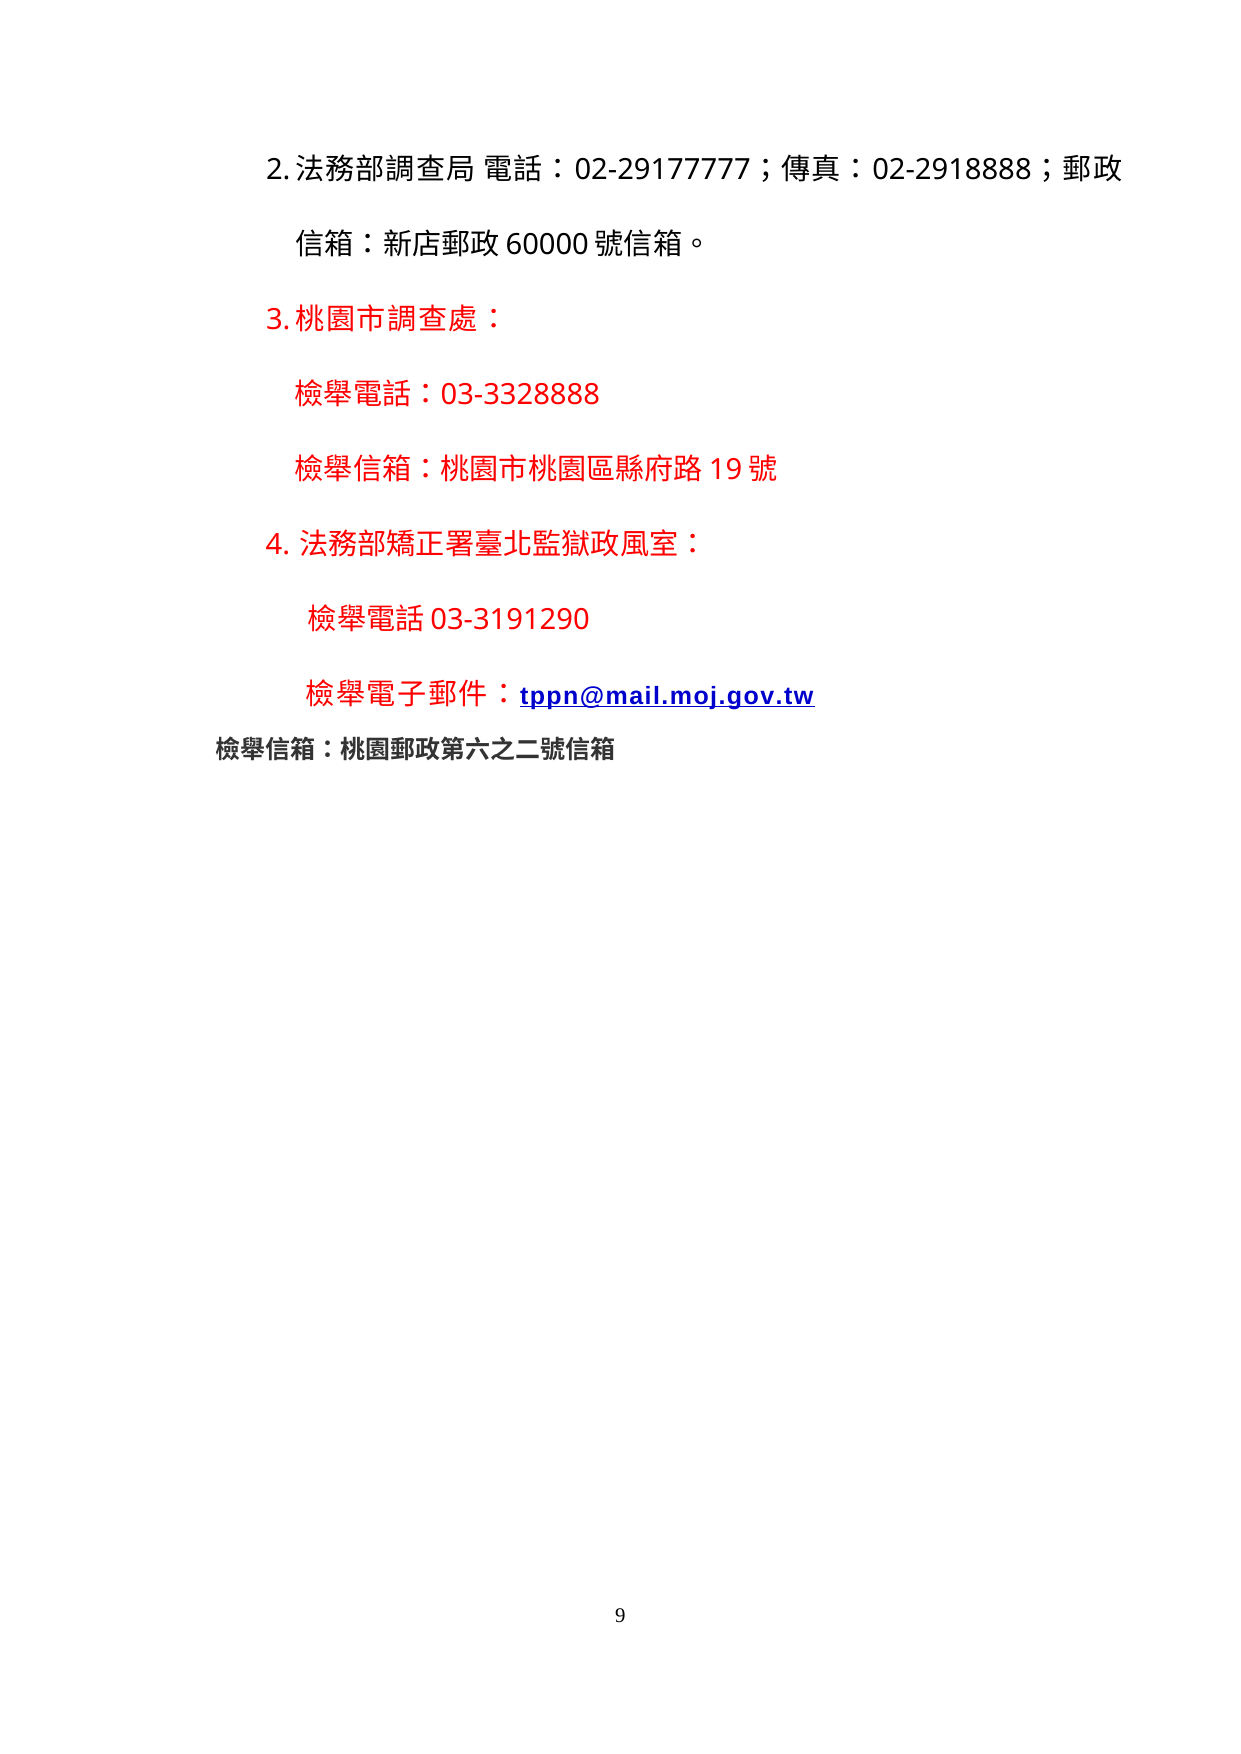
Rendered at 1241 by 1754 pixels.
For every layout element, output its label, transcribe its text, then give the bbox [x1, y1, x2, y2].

text 檢舉信箱：桃園郵政第六之二號信箱 [118, 729, 1122, 767]
text 檢舉電話03-3191290 [118, 579, 1122, 654]
text 檢舉電子郵件：tppn@mail.moj.gov.tw [266, 654, 1122, 729]
text 檢舉信箱：桃園市桃園區縣府路19號 [287, 429, 1122, 504]
text 檢舉電話：03-3328888 [287, 354, 1122, 429]
list 法務部矯正署臺北監獄政風室： [265, 504, 1122, 579]
list 桃園市調查處： [266, 279, 1122, 354]
list 法務部調查局 電話：02-29177777；傳真：02-2918888；郵政信箱：新店郵政60000號信箱。 [266, 129, 1122, 279]
